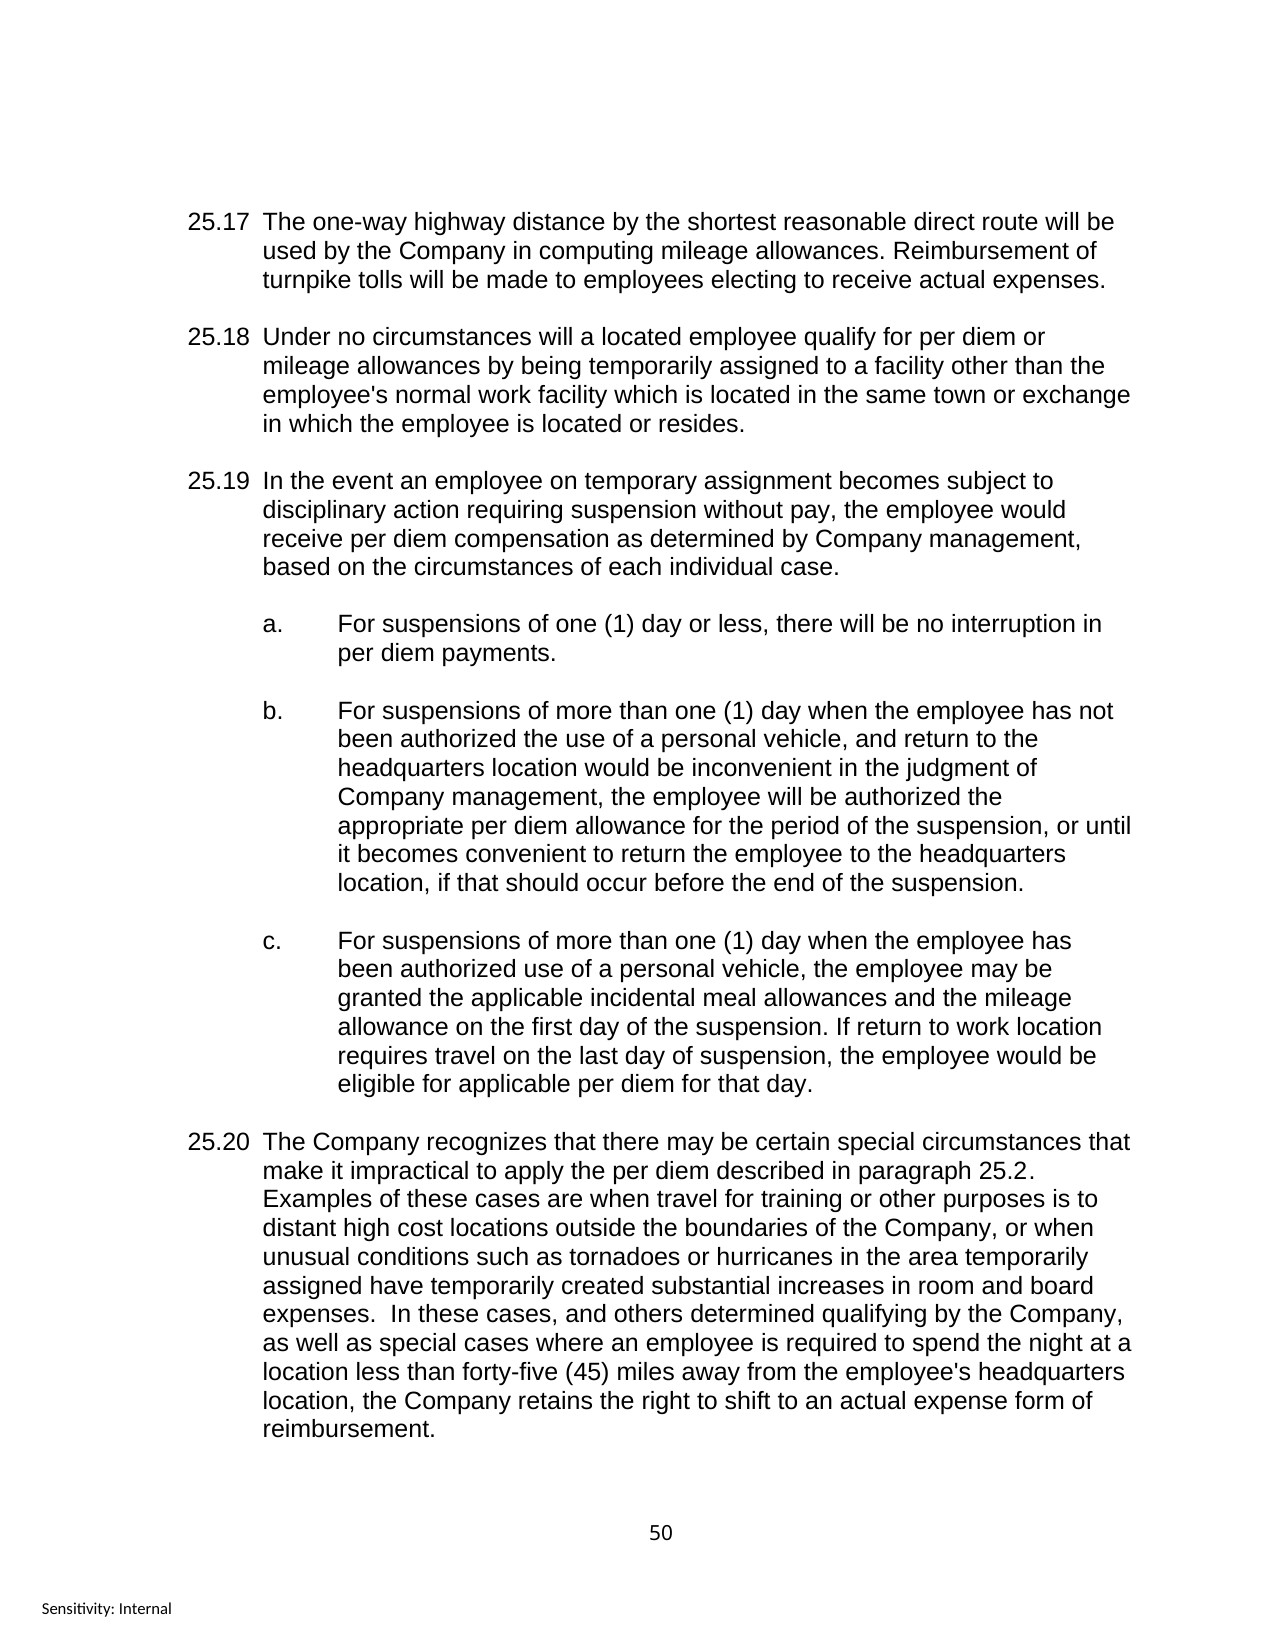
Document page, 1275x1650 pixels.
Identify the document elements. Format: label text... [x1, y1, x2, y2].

text c. For suspensions of more than one (1) day when the employee has been authorized use of a personal vehicle, the employee may be granted the applicable incidental meal allowances and the mileage allowance on the first day of the suspension. If return to work location requires travel on the last day of suspension, the employee would be eligible for applicable per diem for that day. [187, 926, 1134, 1098]
text 25.19 In the event an employee on temporary assignment becomes subject to disciplinary action requiring suspension without pay, the employee would receive per diem compensation as determined by Company management, based on the circumstances of each individual case. [187, 466, 1134, 581]
text b. For suspensions of more than one (1) day when the employee has not been authorized the use of a personal vehicle, and return to the headquarters location would be inconvenient in the judgment of Company management, the employee will be authorized the appropriate per diem allowance for the period of the suspension, or until it becomes convenient to return the employee to the headquarters location, if that should occur before the end of the suspension. [187, 696, 1134, 897]
text 25.20 The Company recognizes that there may be certain special circumstances that make it impractical to apply the per diem described in paragraph 25.2. Examples of these cases are when travel for training or other purposes is to distant high cost locations outside the boundaries of the Company, or when unusual conditions such as tornadoes or hurricanes in the area temporarily assigned have temporarily created substantial increases in room and board expenses. In these cases, and others determined qualifying by the Company, as well as special cases where an employee is required to spend the night at a location less than forty-five (45) miles away from the employee's headquarters location, the Company retains the right to shift to an actual expense form of reimbursement. [187, 1127, 1144, 1443]
text 25.17 The one-way highway distance by the shortest reasonable direct route will be used by the Company in computing mileage allowances. Reimbursement of turnpike tolls will be made to employees electing to receive actual expenses. [187, 207, 1134, 293]
text 25.18 Under no circumstances will a located employee qualify for per diem or mileage allowances by being temporarily assigned to a facility other than the employee's normal work facility which is located in the same town or exchange in which the employee is located or resides. [187, 322, 1134, 437]
text a. For suspensions of one (1) day or less, there will be no interruption in per diem payments. [187, 609, 1134, 667]
